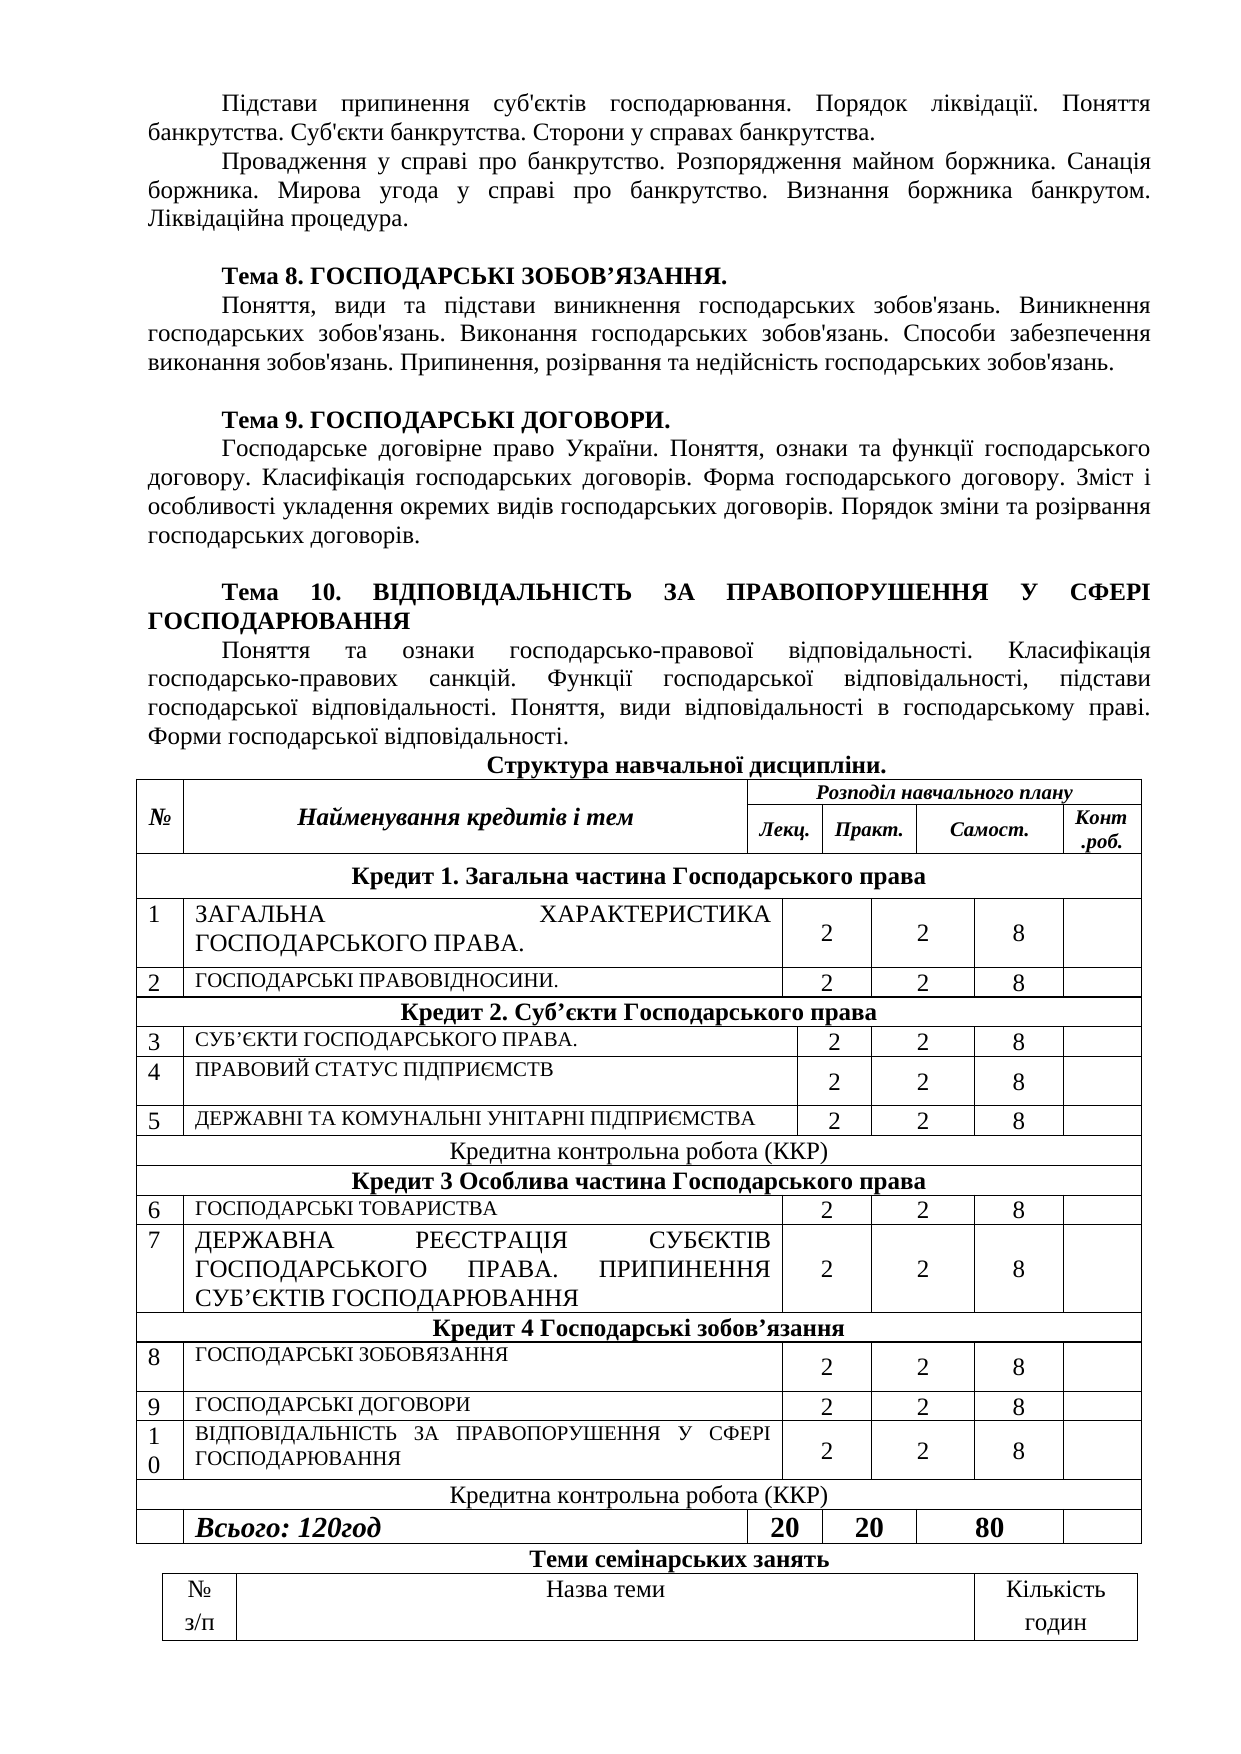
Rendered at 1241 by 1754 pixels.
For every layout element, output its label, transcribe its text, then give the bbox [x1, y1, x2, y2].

table_cell Всього: 120год [184, 1510, 747, 1543]
table_cell [137, 1510, 183, 1543]
table_cell 2 [783, 1421, 871, 1479]
table_header № [137, 780, 183, 853]
table_cell 8 [975, 1106, 1063, 1135]
table_cell ПРАВОВИЙ СТАТУС ПІДПРИЄМСТВ [184, 1057, 797, 1105]
table_cell 2 [783, 1392, 871, 1420]
table_cell 8 [975, 1057, 1063, 1105]
table_cell ДЕРЖАВНА РЕЄСТРАЦІЯ СУБЄКТІВ ГОСПОДАРСЬКОГО ПРАВА. ПРИПИНЕННЯ СУБ’ЄКТІВ ГОСПОДАРЮВАННЯ [184, 1225, 782, 1312]
table_cell Самост. [917, 805, 1063, 853]
table_cell [1064, 1343, 1141, 1391]
table_cell 1 [137, 899, 183, 967]
table_cell 8 [975, 1343, 1063, 1391]
table_cell 6 [137, 1196, 183, 1224]
table_cell Конт.роб. [1064, 805, 1141, 853]
table_cell ГОСПОДАРСЬКІ ДОГОВОРИ [184, 1392, 782, 1420]
table_cell Кредит 3 Особлива частина Господарського права [137, 1166, 1141, 1194]
table_cell 8 [975, 968, 1063, 996]
table_cell ГОСПОДАРСЬКІ ПРАВОВІДНОСИНИ. [184, 968, 782, 996]
table_cell 10 [137, 1421, 183, 1479]
table_cell 8 [137, 1343, 183, 1391]
text Тема 10. ВІДПОВІДАЛЬНІСТЬ ЗА ПРАВОПОРУШЕННЯ У СФЕРІ ГОСПОДАРЮВАННЯ [148, 577, 1152, 635]
table_cell Лекц. [748, 805, 822, 853]
table_cell [1064, 1057, 1141, 1105]
table_cell ГОСПОДАРСЬКІ ТОВАРИСТВА [184, 1196, 782, 1224]
table_cell 2 [798, 1057, 871, 1105]
table_cell [1064, 1392, 1141, 1420]
table_cell [1064, 1027, 1141, 1056]
table_cell 8 [975, 899, 1063, 967]
table_cell Кредитна контрольна робота (ККР) [137, 1136, 1141, 1165]
table_cell 2 [872, 1057, 974, 1105]
table_header № з/п [163, 1574, 236, 1640]
table_cell 2 [798, 1106, 871, 1135]
table_cell ГОСПОДАРСЬКІ ЗОБОВЯЗАННЯ [184, 1343, 782, 1391]
table_cell [1064, 1196, 1141, 1224]
table_cell Практ. [823, 805, 916, 853]
table_header Назва теми [237, 1574, 974, 1640]
table_cell 2 [783, 968, 871, 996]
table_cell [1064, 899, 1141, 967]
text Теми семінарських занять [207, 1544, 1152, 1573]
table_cell 5 [137, 1106, 183, 1135]
table_cell ДЕРЖАВНІ ТА КОМУНАЛЬНІ УНІТАРНІ ПІДПРИЄМСТВА [184, 1106, 797, 1135]
text Тема 8. ГОСПОДАРСЬКІ ЗОБОВ’ЯЗАННЯ. [148, 261, 1152, 290]
table_cell 20 [748, 1510, 822, 1543]
table_cell 2 [872, 899, 974, 967]
text Структура навчальної дисципліни. [148, 750, 1152, 778]
table_header Найменування кредитів і тем [184, 780, 747, 853]
table_cell [1064, 1106, 1141, 1135]
table_cell 80 [917, 1510, 1063, 1543]
table_cell Кредитна контрольна робота (ККР) [137, 1480, 1141, 1509]
table_cell 2 [872, 1027, 974, 1056]
table_cell ВІДПОВІДАЛЬНІСТЬ ЗА ПРАВОПОРУШЕННЯ У СФЕРІ ГОСПОДАРЮВАННЯ [184, 1421, 782, 1479]
table_cell 2 [783, 1343, 871, 1391]
table_cell 2 [872, 1392, 974, 1420]
table_cell Кредит 4 Господарські зобов’язання [137, 1313, 1141, 1341]
table_cell СУБ’ЄКТИ ГОСПОДАРСЬКОГО ПРАВА. [184, 1027, 797, 1056]
table_cell 20 [823, 1510, 916, 1543]
table_cell ЗАГАЛЬНА ХАРАКТЕРИСТИКА ГОСПОДАРСЬКОГО ПРАВА. [184, 899, 782, 967]
table_cell Кредит 2. Суб’єкти Господарського права [137, 998, 1141, 1026]
table_cell 8 [975, 1027, 1063, 1056]
table_cell 8 [975, 1392, 1063, 1420]
table_cell 8 [975, 1196, 1063, 1224]
table_cell 7 [137, 1225, 183, 1312]
table_cell 2 [798, 1027, 871, 1056]
table_cell [1064, 1225, 1141, 1312]
table_cell 2 [872, 968, 974, 996]
table_cell 2 [783, 899, 871, 967]
table_cell 2 [872, 1225, 974, 1312]
table_cell 3 [137, 1027, 183, 1056]
table_cell 2 [783, 1196, 871, 1224]
table_cell 2 [872, 1196, 974, 1224]
text Господарське договірне право України. Поняття, ознаки та функції господарського договору. Класифікація господарських договорів. Форма господарського договору. Зміст і особливості укладення окремих видів господарських договорів. Порядок зміни та розірвання господарських договорів. [148, 433, 1152, 548]
table_cell 2 [872, 1343, 974, 1391]
table_cell 9 [137, 1392, 183, 1420]
table_cell 2 [872, 1106, 974, 1135]
table_cell 2 [872, 1421, 974, 1479]
table_cell 2 [137, 968, 183, 996]
table_header Кількість годин [975, 1574, 1137, 1640]
table_cell 2 [783, 1225, 871, 1312]
table_cell 8 [975, 1421, 1063, 1479]
table_cell 4 [137, 1057, 183, 1105]
table_cell 8 [975, 1225, 1063, 1312]
text Поняття, види та підстави виникнення господарських зобов'язань. Виникнення господарських зобов'язань. Виконання господарських зобов'язань. Способи забезпечення виконання зобов'язань. Припинення, розірвання та недійсність господарських зобов'язань. [148, 290, 1152, 376]
table_cell Кредит 1. Загальна частина Господарського права [137, 854, 1141, 898]
text Підстави припинення суб'єктів господарювання. Порядок ліквідації. Поняття банкрутства. Суб'єкти банкрутства. Сторони у справах банкрутства. [148, 88, 1152, 146]
table_cell [1064, 1421, 1141, 1479]
text Поняття та ознаки господарсько-правової відповідальності. Класифікація господарсько-правових санкцій. Функції господарської відповідальності, підстави господарської відповідальності. Поняття, види відповідальності в господарському праві. Форми господарської відповідальності. [148, 635, 1152, 750]
table_cell [1064, 968, 1141, 996]
text Провадження у справі про банкрутство. Розпорядження майном боржника. Санація боржника. Мирова угода у справі про банкрутство. Визнання боржника банкрутом. Ліквідаційна процедура. [148, 146, 1152, 232]
text Тема 9. ГОСПОДАРСЬКІ ДОГОВОРИ. [148, 405, 1152, 433]
table_header Розподіл навчального плану [748, 780, 1141, 804]
table_cell [1064, 1510, 1141, 1543]
